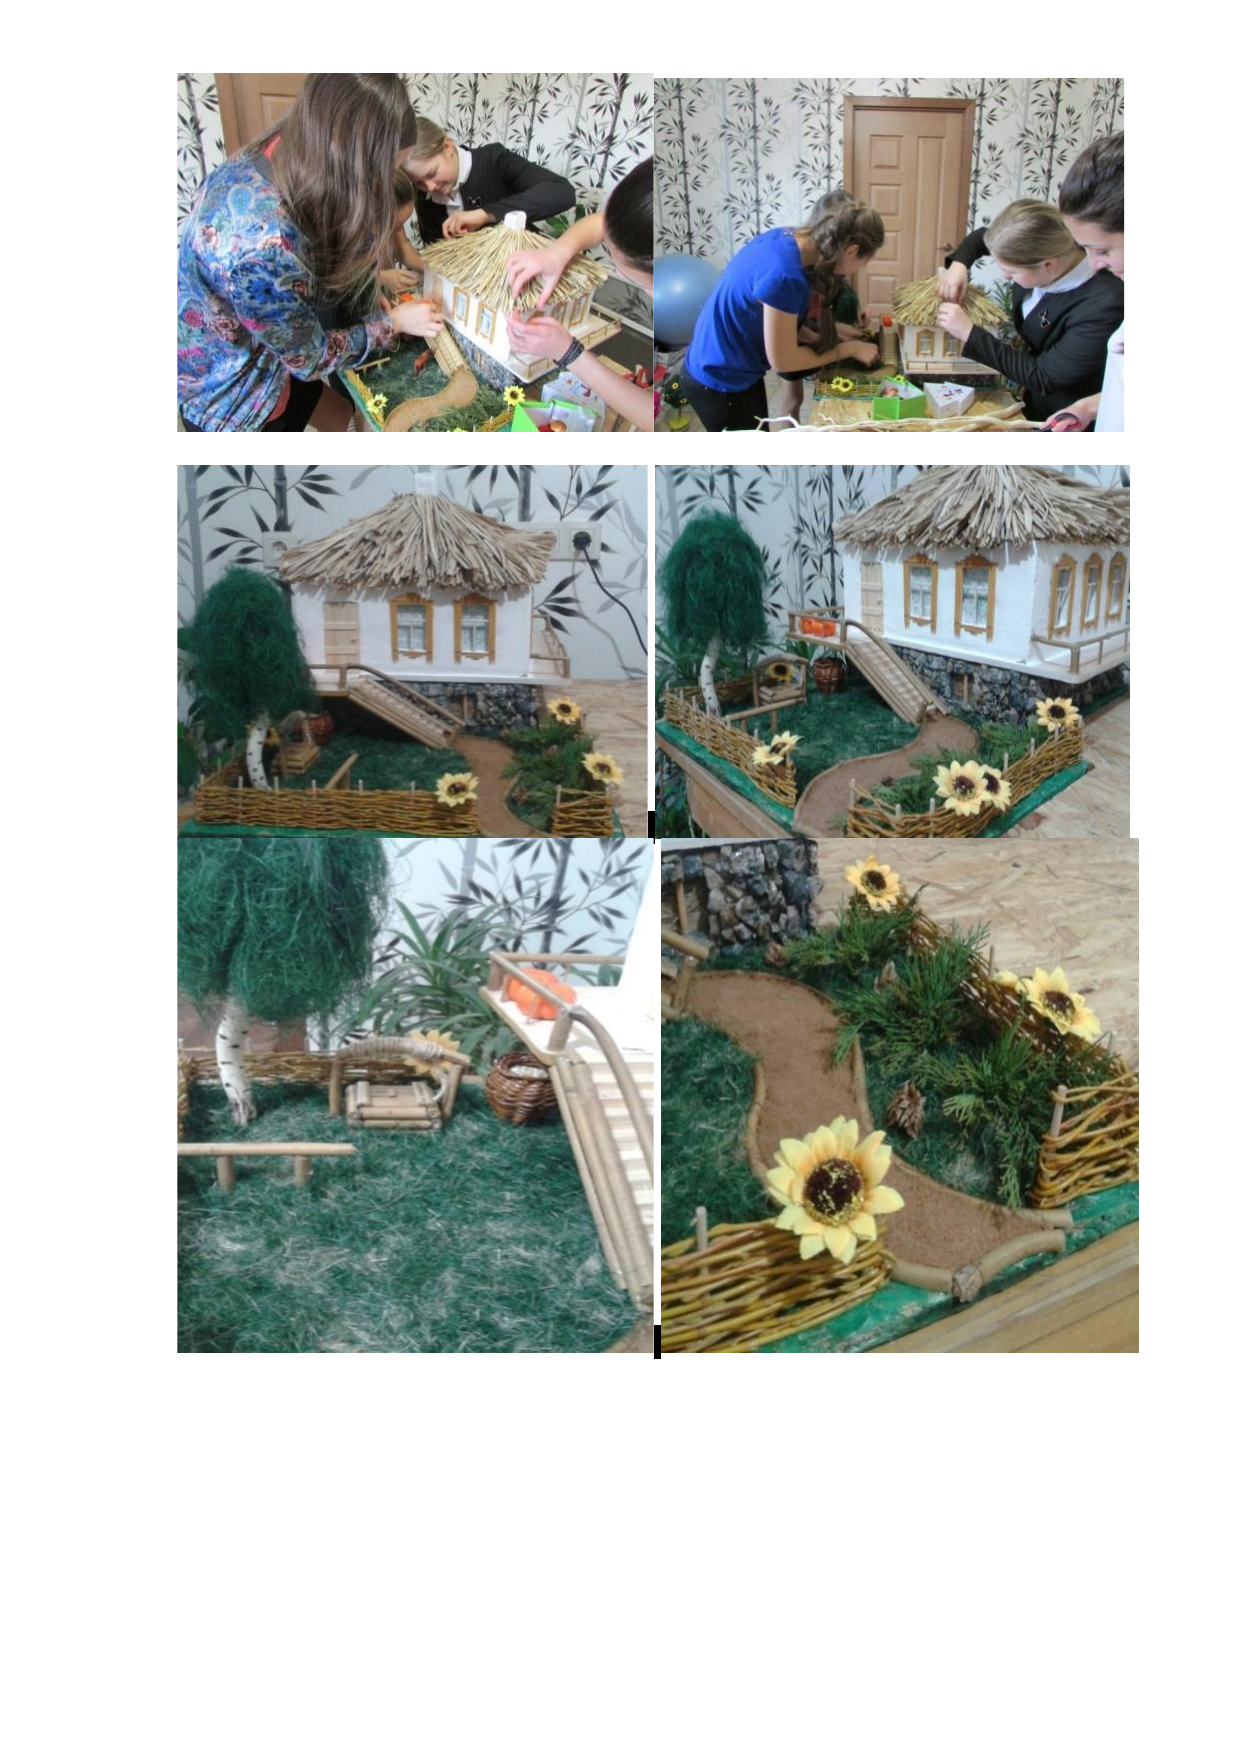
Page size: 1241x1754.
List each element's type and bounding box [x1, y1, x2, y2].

picture [177, 465, 654, 1353]
picture [177, 73, 1125, 432]
picture [655, 465, 1139, 1353]
